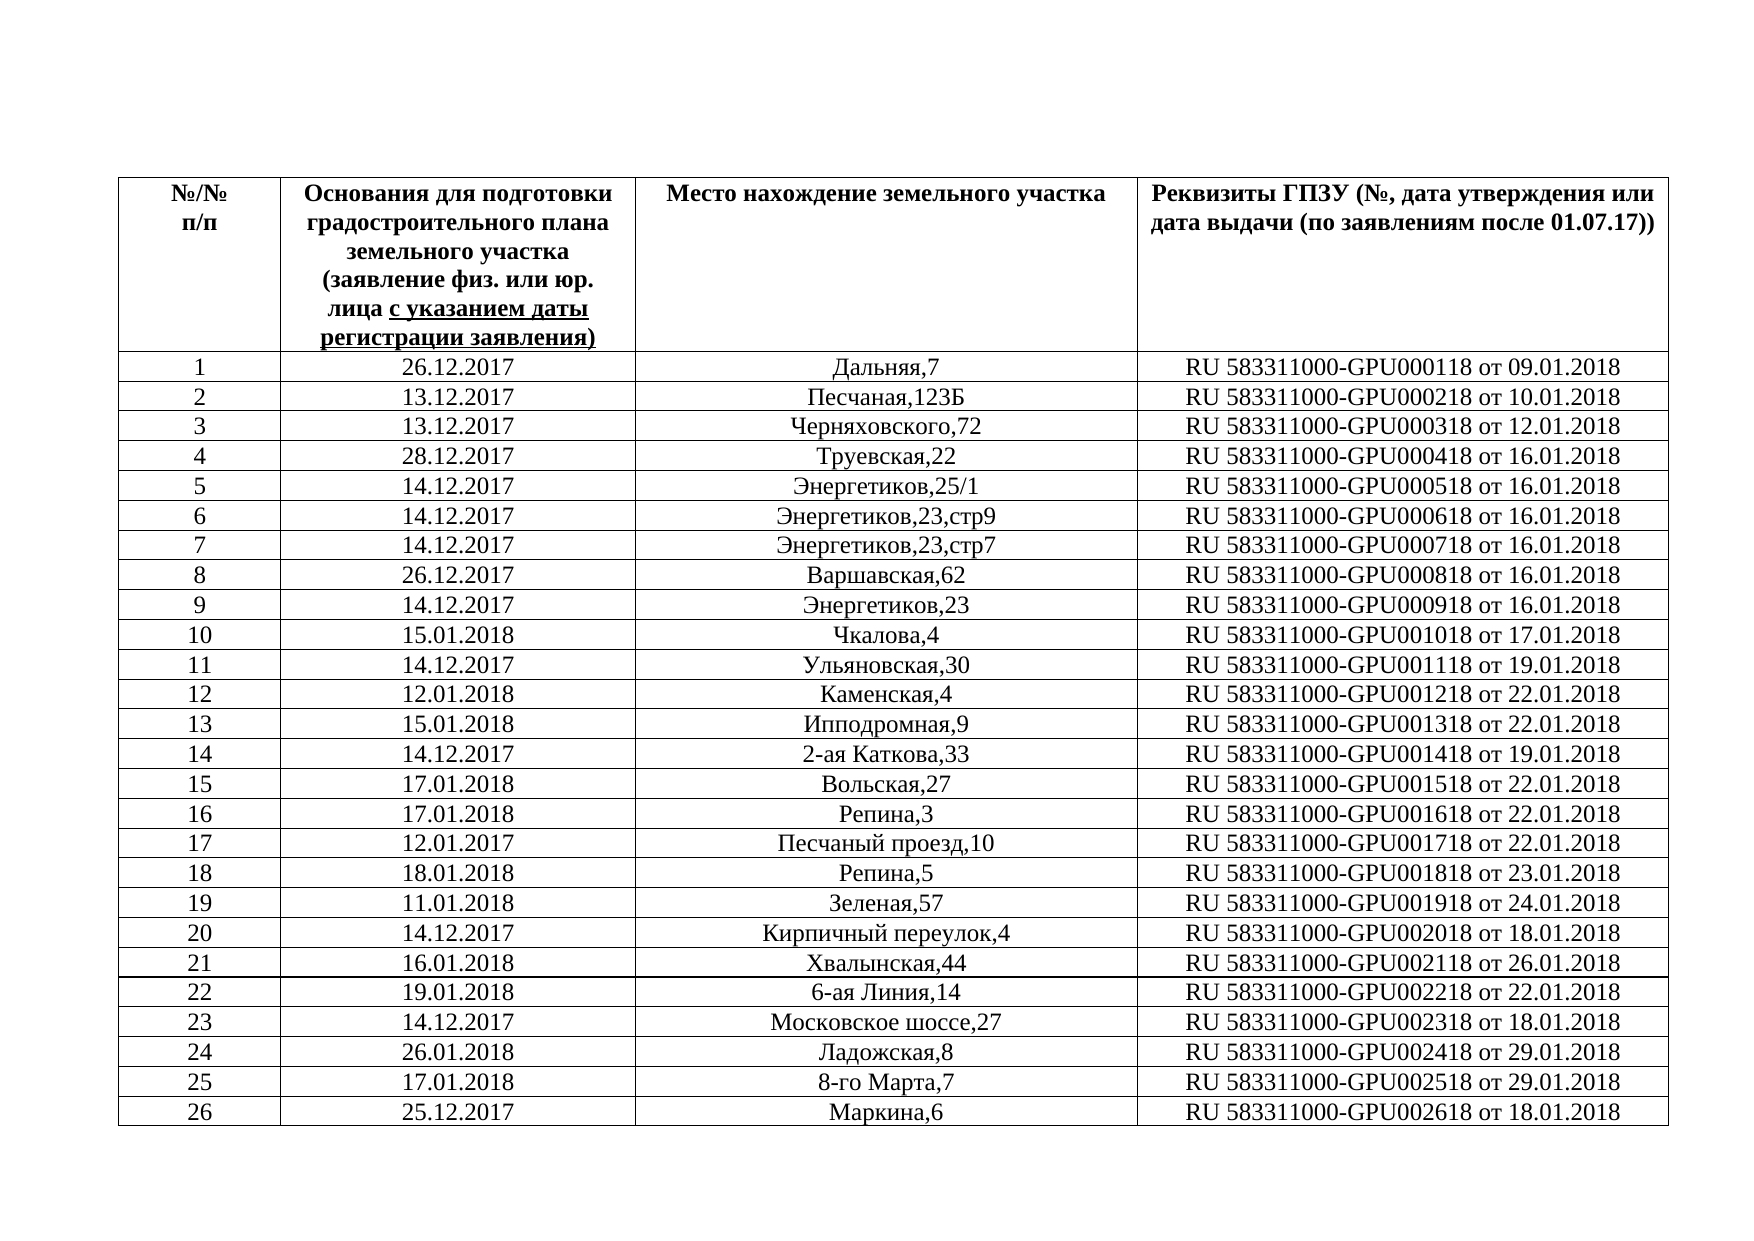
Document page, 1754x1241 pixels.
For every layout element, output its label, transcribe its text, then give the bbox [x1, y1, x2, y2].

table_cell RU 583311000-GPU001318 от 22.01.2018 [1138, 709, 1668, 738]
table_cell RU 583311000-GPU002218 от 22.01.2018 [1138, 978, 1668, 1006]
table_cell 19.01.2018 [281, 978, 635, 1006]
table_cell Репина,3 [636, 799, 1137, 827]
table_cell 14.12.2017 [281, 1007, 635, 1036]
table_cell RU 583311000-GPU000618 от 16.01.2018 [1138, 501, 1668, 529]
table_cell 14.12.2017 [281, 501, 635, 529]
table_cell RU 583311000-GPU002518 от 29.01.2018 [1138, 1067, 1668, 1096]
table_cell 24 [119, 1037, 280, 1066]
table_cell Каменская,4 [636, 680, 1137, 708]
table_cell 6-ая Линия,14 [636, 978, 1137, 1006]
table_cell 25.12.2017 [281, 1097, 635, 1125]
table_cell 13.12.2017 [281, 382, 635, 410]
table_cell 6 [119, 501, 280, 529]
table_cell RU 583311000-GPU001618 от 22.01.2018 [1138, 799, 1668, 827]
table_cell 10 [119, 620, 280, 649]
table_cell 15.01.2018 [281, 709, 635, 738]
table_cell 12.01.2018 [281, 680, 635, 708]
table_header Реквизиты ГПЗУ (№, дата утверждения или дата выдачи (по заявлениям после 01.07.17)) [1138, 178, 1668, 351]
table_header Основания для подготовки градостроительного плана земельного участка (заявление физ. или юр. лица с указанием даты регистрации заявления) [281, 178, 635, 351]
table_cell Кирпичный переулок,4 [636, 918, 1137, 947]
table_cell RU 583311000-GPU000918 от 16.01.2018 [1138, 590, 1668, 619]
table_cell 14.12.2017 [281, 739, 635, 768]
table_cell 18.01.2018 [281, 858, 635, 887]
table_cell RU 583311000-GPU001118 от 19.01.2018 [1138, 650, 1668, 678]
table_cell 14.12.2017 [281, 531, 635, 559]
table_cell RU 583311000-GPU002318 от 18.01.2018 [1138, 1007, 1668, 1036]
table_cell 12 [119, 680, 280, 708]
table_cell Репина,5 [636, 858, 1137, 887]
table_cell 14.12.2017 [281, 471, 635, 500]
table_cell 21 [119, 948, 280, 976]
table_cell Труевская,22 [636, 441, 1137, 470]
table_cell Маркина,6 [636, 1097, 1137, 1125]
table_cell 5 [119, 471, 280, 500]
table_cell Энергетиков,23 [636, 590, 1137, 619]
table_cell 17 [119, 829, 280, 857]
table_cell Ладожская,8 [636, 1037, 1137, 1066]
table_cell Ипподромная,9 [636, 709, 1137, 738]
table_cell 4 [119, 441, 280, 470]
table_cell 9 [119, 590, 280, 619]
table_cell 3 [119, 411, 280, 440]
table_cell 8 [119, 560, 280, 589]
table_cell Дальняя,7 [636, 352, 1137, 381]
table_cell Хвалынская,44 [636, 948, 1137, 976]
table_cell RU 583311000-GPU000318 от 12.01.2018 [1138, 411, 1668, 440]
table_header №/№ п/п [119, 178, 280, 351]
table_header Место нахождение земельного участка [636, 178, 1137, 351]
table_cell RU 583311000-GPU002018 от 18.01.2018 [1138, 918, 1668, 947]
table_cell 2 [119, 382, 280, 410]
table_cell Энергетиков,25/1 [636, 471, 1137, 500]
table_cell RU 583311000-GPU001418 от 19.01.2018 [1138, 739, 1668, 768]
table_cell Песчаный проезд,10 [636, 829, 1137, 857]
table_cell 17.01.2018 [281, 769, 635, 798]
table_cell RU 583311000-GPU001018 от 17.01.2018 [1138, 620, 1668, 649]
table_cell 25 [119, 1067, 280, 1096]
table_cell RU 583311000-GPU000518 от 16.01.2018 [1138, 471, 1668, 500]
table_cell 16 [119, 799, 280, 827]
table_cell 11 [119, 650, 280, 678]
table_cell 12.01.2017 [281, 829, 635, 857]
table_cell Варшавская,62 [636, 560, 1137, 589]
table_cell Энергетиков,23,стр7 [636, 531, 1137, 559]
table_cell 26.12.2017 [281, 560, 635, 589]
table_cell 7 [119, 531, 280, 559]
table_cell 23 [119, 1007, 280, 1036]
table_cell 26.01.2018 [281, 1037, 635, 1066]
table_cell 17.01.2018 [281, 799, 635, 827]
table_cell 18 [119, 858, 280, 887]
table_cell Ульяновская,30 [636, 650, 1137, 678]
table_cell RU 583311000-GPU001718 от 22.01.2018 [1138, 829, 1668, 857]
table_cell 15.01.2018 [281, 620, 635, 649]
table_cell 1 [119, 352, 280, 381]
table_cell RU 583311000-GPU001818 от 23.01.2018 [1138, 858, 1668, 887]
table_cell Песчаная,123Б [636, 382, 1137, 410]
table_cell 2-ая Каткова,33 [636, 739, 1137, 768]
table_cell RU 583311000-GPU000118 от 09.01.2018 [1138, 352, 1668, 381]
table_cell Зеленая,57 [636, 888, 1137, 917]
table_cell RU 583311000-GPU001918 от 24.01.2018 [1138, 888, 1668, 917]
table_cell RU 583311000-GPU001218 от 22.01.2018 [1138, 680, 1668, 708]
table_cell 22 [119, 978, 280, 1006]
table_cell Чкалова,4 [636, 620, 1137, 649]
table_cell RU 583311000-GPU000718 от 16.01.2018 [1138, 531, 1668, 559]
table_cell 17.01.2018 [281, 1067, 635, 1096]
table_cell Черняховского,72 [636, 411, 1137, 440]
table_cell Энергетиков,23,стр9 [636, 501, 1137, 529]
table_cell 13.12.2017 [281, 411, 635, 440]
table_cell 28.12.2017 [281, 441, 635, 470]
table_cell 16.01.2018 [281, 948, 635, 976]
table_cell RU 583311000-GPU000418 от 16.01.2018 [1138, 441, 1668, 470]
table_cell RU 583311000-GPU001518 от 22.01.2018 [1138, 769, 1668, 798]
table_cell RU 583311000-GPU002418 от 29.01.2018 [1138, 1037, 1668, 1066]
table_cell 19 [119, 888, 280, 917]
table_cell 14.12.2017 [281, 590, 635, 619]
table_cell RU 583311000-GPU000218 от 10.01.2018 [1138, 382, 1668, 410]
table_cell 8-го Марта,7 [636, 1067, 1137, 1096]
table_cell RU 583311000-GPU002618 от 18.01.2018 [1138, 1097, 1668, 1125]
table_cell RU 583311000-GPU002118 от 26.01.2018 [1138, 948, 1668, 976]
table_cell Вольская,27 [636, 769, 1137, 798]
table_cell 15 [119, 769, 280, 798]
table_cell 26 [119, 1097, 280, 1125]
table_cell RU 583311000-GPU000818 от 16.01.2018 [1138, 560, 1668, 589]
table_cell 26.12.2017 [281, 352, 635, 381]
table_cell 11.01.2018 [281, 888, 635, 917]
table_cell 13 [119, 709, 280, 738]
table_cell 14.12.2017 [281, 650, 635, 678]
table_cell Московское шоссе,27 [636, 1007, 1137, 1036]
table_cell 14 [119, 739, 280, 768]
table_cell 14.12.2017 [281, 918, 635, 947]
table_cell 20 [119, 918, 280, 947]
